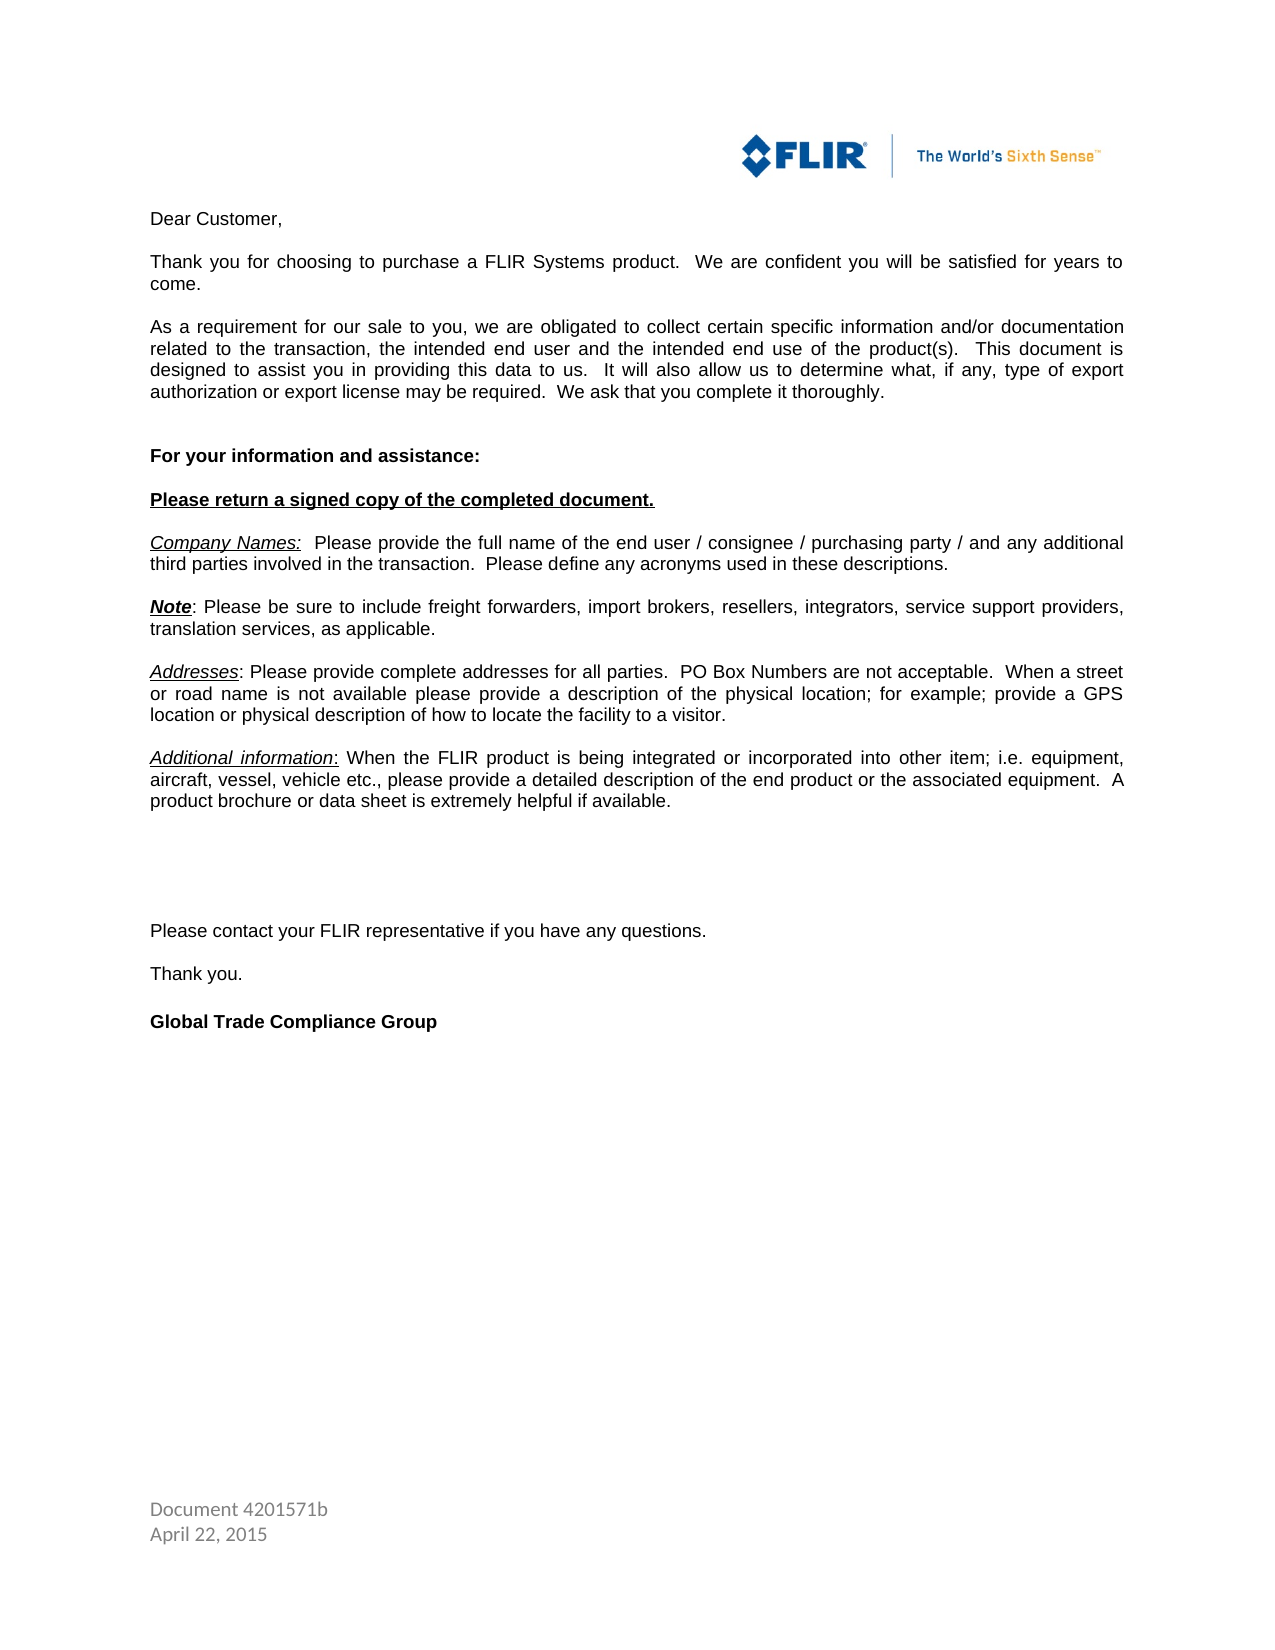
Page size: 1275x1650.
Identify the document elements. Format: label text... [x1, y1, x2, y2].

text Additional information: When the FLIR product is being integrated or incorporated into other item; i.e. equipment, aircraft, vessel, vehicle etc., please provide a detailed description of the end product or the associated equipment. A product brochure or data sheet is extremely helpful if available. [150, 747, 1125, 812]
text Note: Please be sure to include freight forwarders, import brokers, resellers, integrators, service support providers, translation services, as applicable. [150, 596, 1125, 639]
text Please return a signed copy of the completed document. [150, 488, 1125, 510]
text Thank you. [150, 963, 1125, 984]
text Addresses: Please provide complete addresses for all parties. PO Box Numbers are not acceptable. When a street or road name is not available please provide a description of the physical location; for example; provide a GPS location or physical description of how to locate the facility to a visitor. [150, 661, 1125, 726]
text Please contact your representative if you have any questions. [150, 920, 1125, 941]
text Dear Customer, [150, 208, 1125, 230]
text As a requirement for our sale to you, we are obligated to collect certain specific information and/or documentation related to the transaction, the intended end user and the intended end use of the product(s). This document is designed to assist you in providing this data to us. It will also allow us to determine what, if any, type of export authorization or export license may be required. We ask that you complete it thoroughly. [150, 316, 1125, 402]
text Thank you for choosing to purchase a Systems product. We are confident you will be satisfied for years to come. [150, 251, 1125, 294]
picture [150, 103, 1125, 184]
text For your information and assistance: [150, 445, 1125, 467]
text Global Trade Compliance Group [150, 1011, 1125, 1032]
text Company Names: Please provide the full name of the end user / consignee / purchasing party / and any additional third parties involved in the transaction. Please define any acronyms used in these descriptions. [150, 532, 1125, 575]
